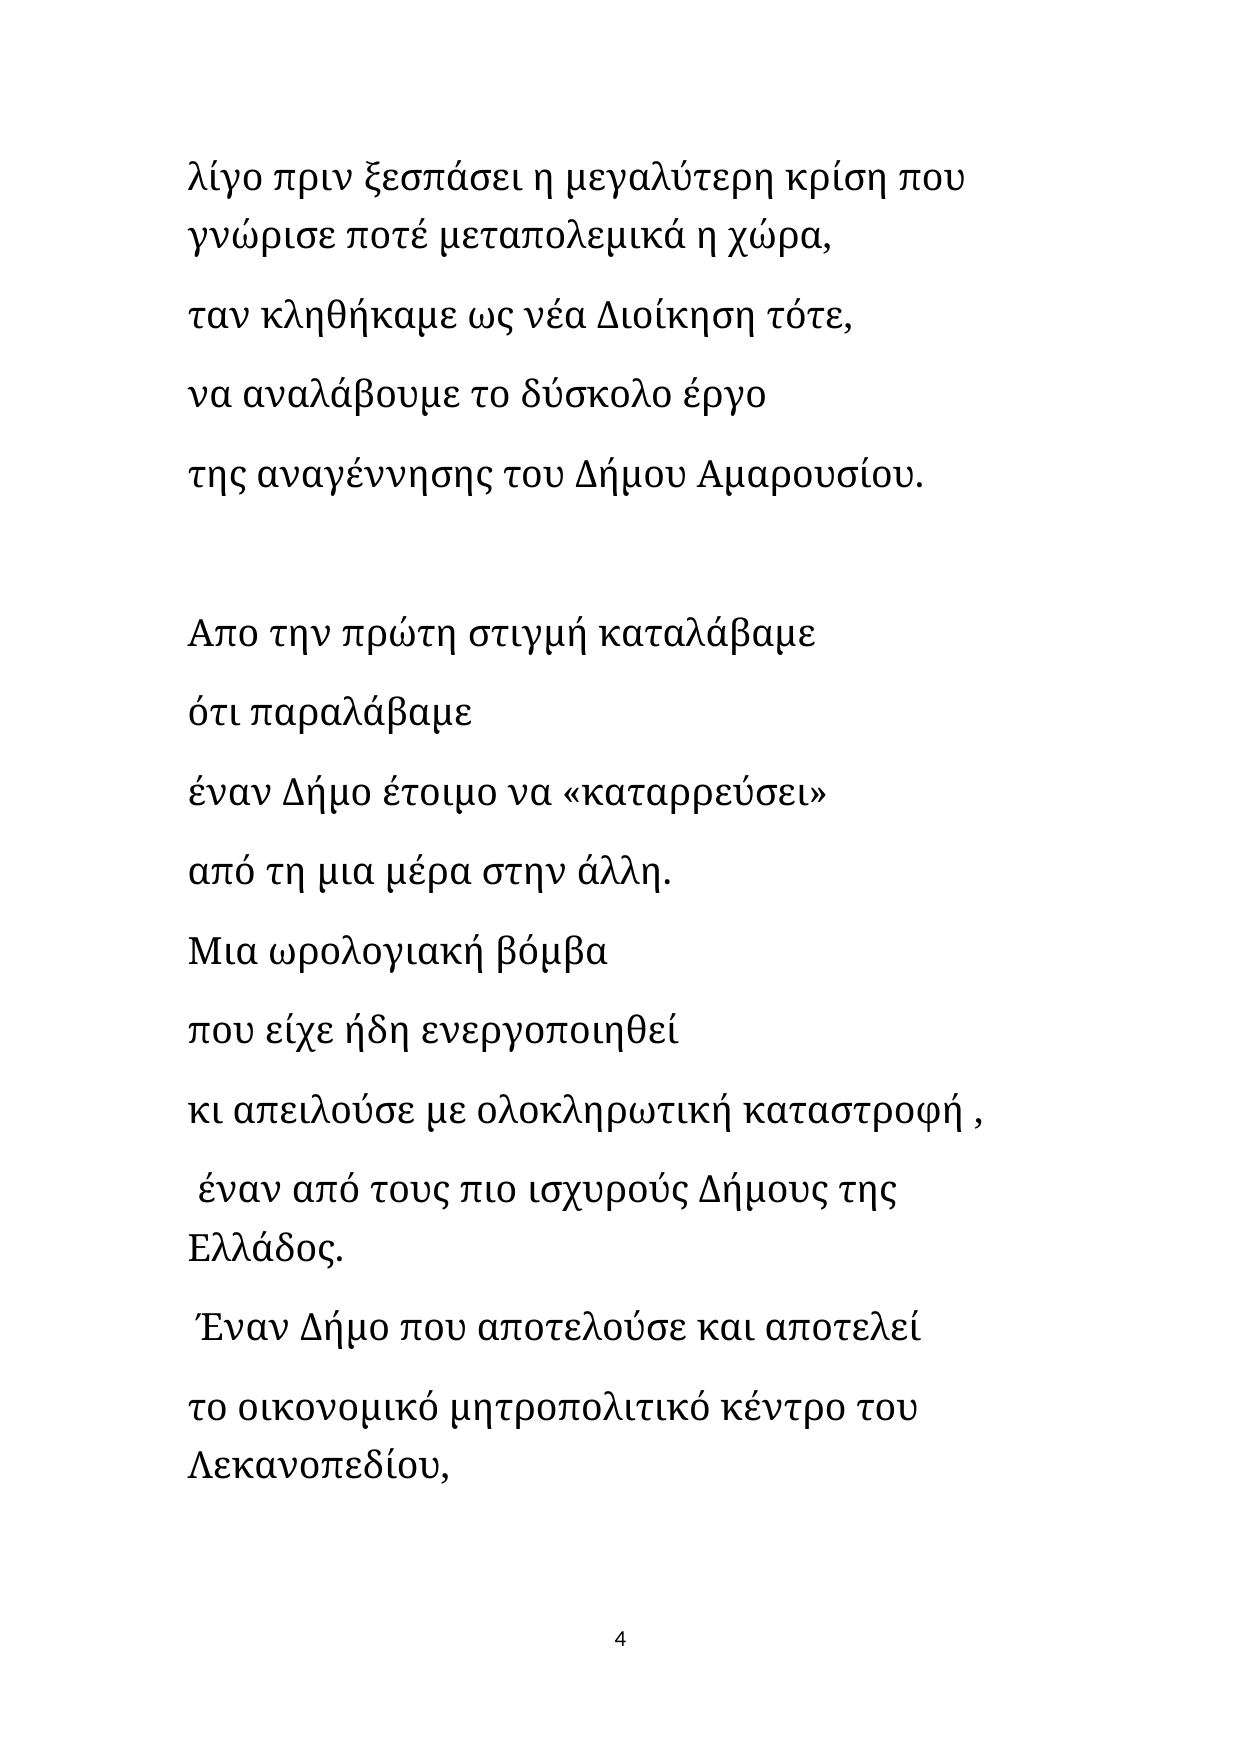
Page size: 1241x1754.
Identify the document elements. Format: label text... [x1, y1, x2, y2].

text έναν Δήμο έτοιμο να «καταρρεύσει» [187, 765, 1053, 816]
text το οικονομικό μητροπολιτικό κέντρο του Λεκανοπεδίου, [187, 1380, 1053, 1490]
text ότι παραλάβαμε [187, 686, 1053, 737]
text από τη μια μέρα στην άλλη. [187, 844, 1053, 896]
text Μια ωρολογιακή βόμβα [187, 924, 1053, 975]
text λίγο πριν ξεσπάσει η μεγαλύτερη κρίση που γνώρισε ποτέ μεταπολεμικά η χώρα, [187, 150, 1053, 260]
text της αναγέννησης του Δήμου Αμαρουσίου. [187, 447, 1053, 498]
text που είχε ήδη ενεργοποιηθεί [187, 1003, 1053, 1054]
text Απο την πρώτη στιγμή καταλάβαμε [187, 606, 1053, 657]
text κι απειλούσε με ολοκληρωτική καταστροφή , [187, 1083, 1053, 1134]
text ταν κληθήκαμε ως νέα Διοίκηση τότε, [187, 288, 1053, 339]
text Έναν Δήμο που αποτελούσε και αποτελεί [187, 1301, 1053, 1352]
text να αναλάβουμε το δύσκολο έργο [187, 368, 1053, 419]
text έναν από τους πιο ισχυρούς Δήμους της Ελλάδος. [187, 1162, 1053, 1272]
